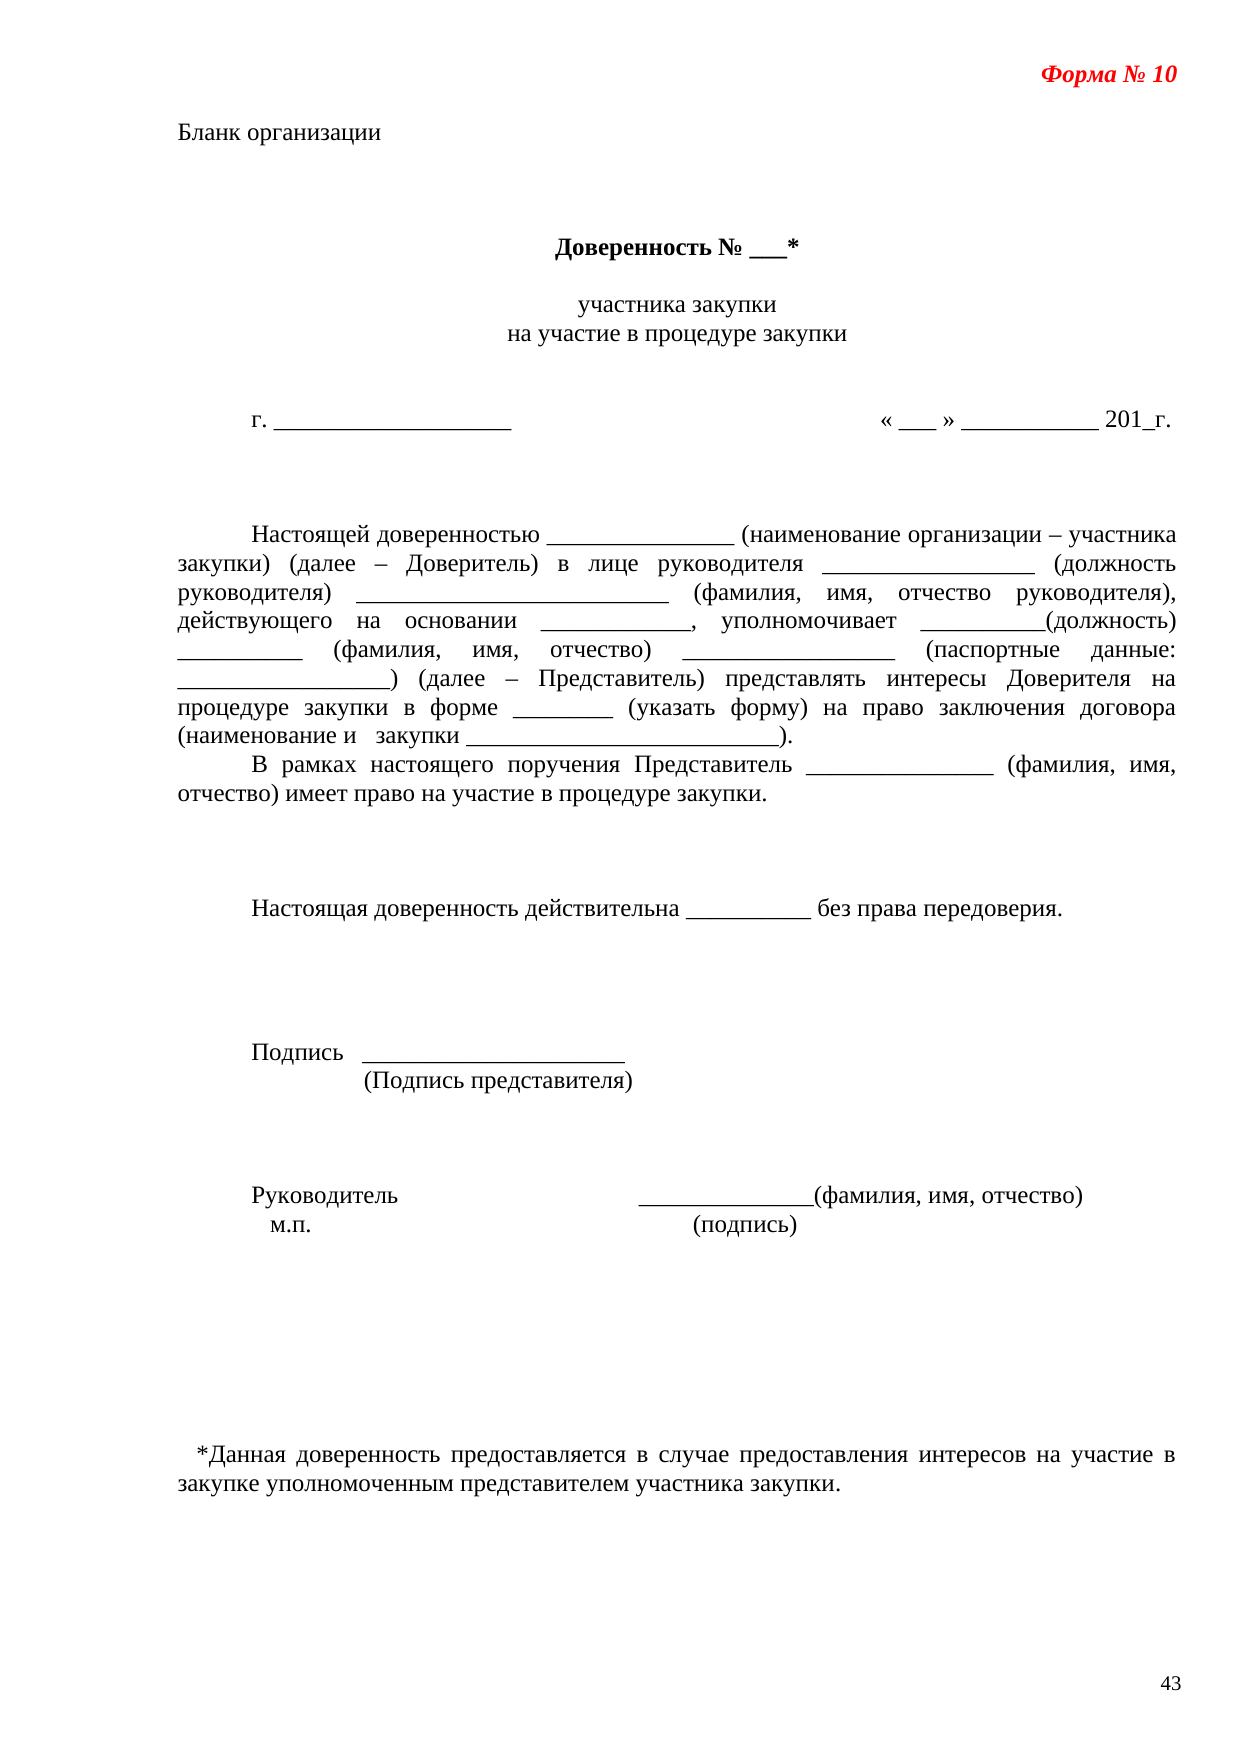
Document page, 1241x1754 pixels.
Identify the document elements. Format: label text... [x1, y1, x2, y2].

text *Данная доверенность предоставляется в случае предоставления интересов на участие в закупке уполномоченным представителем участника закупки. [177, 1439, 1177, 1497]
text Подпись _____________________ [177, 1037, 1177, 1065]
text Руководитель ______________(фамилия, имя, отчество) [177, 1180, 1177, 1209]
text Настоящая доверенность действительна __________ без права передоверия. [177, 893, 1177, 922]
text участника закупки [177, 289, 1177, 318]
text В рамках настоящего поручения Представитель _______________ (фамилия, имя, отчество) имеет право на участие в процедуре закупки. [177, 749, 1177, 807]
text на участие в процедуре закупки [177, 318, 1177, 347]
text Бланк организации [177, 117, 1177, 145]
text Форма № 10 [177, 59, 1177, 88]
text Настоящей доверенностью _______________ (наименование организации – участника закупки) (далее – Доверитель) в лице руководителя _________________ (должность руководителя) _________________________ (фамилия, имя, отчество руководителя), действующего на основании ____________, уполномочивает __________(должность) __________ (фамилия, имя, отчество) _________________ (паспортные данные: _________________) (далее – Представитель) представлять интересы Доверителя на процедуре закупки в форме ________ (указать форму) на право заключения договора (наименование и закупки _________________________). [177, 519, 1177, 749]
text (Подпись представителя) [177, 1065, 1177, 1094]
text г. ___________________ « ___ » ___________ 201_г. [177, 404, 1177, 433]
text Доверенность № ___* [177, 232, 1177, 260]
text м.п. (подпись) [177, 1209, 1177, 1238]
